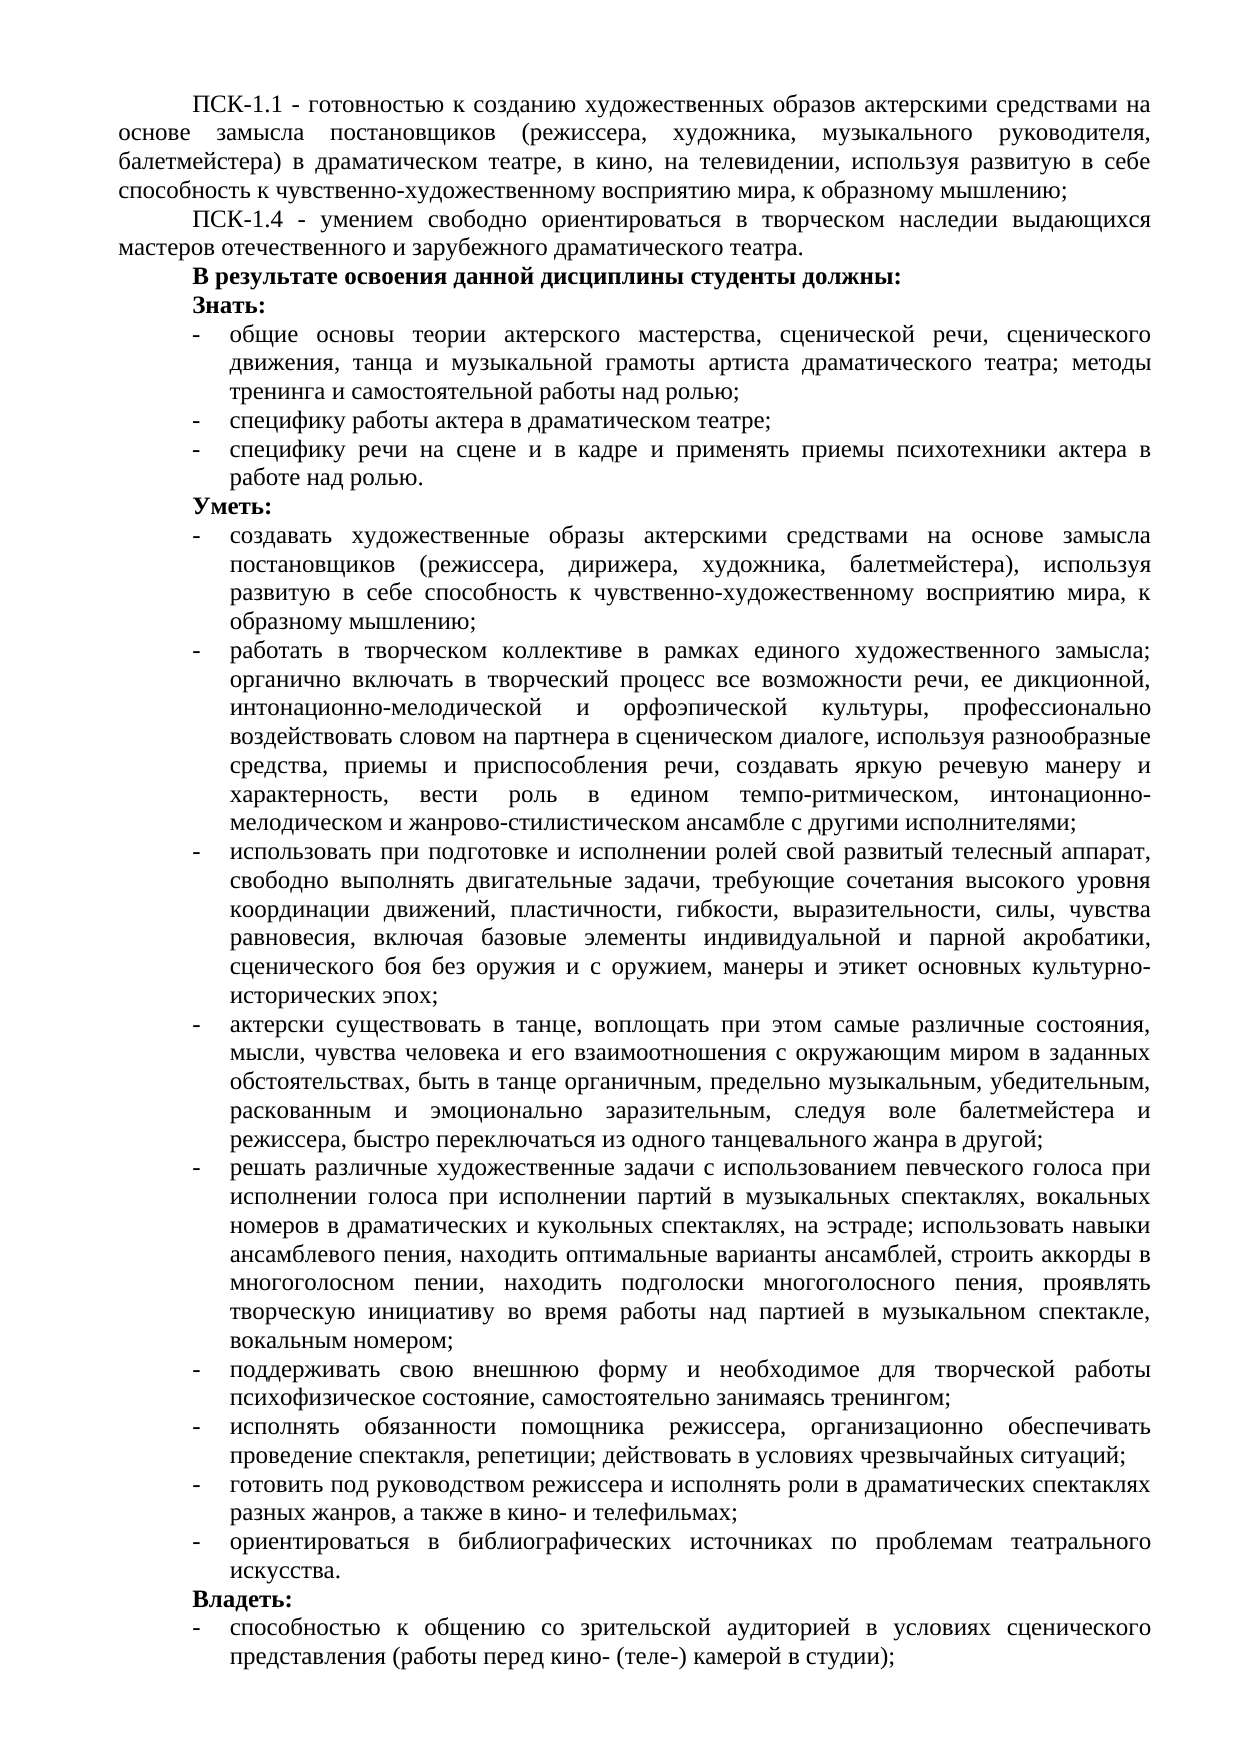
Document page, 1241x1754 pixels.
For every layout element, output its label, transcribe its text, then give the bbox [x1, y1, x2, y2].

list решать различные художественные задачи с использованием певческого голоса при исполнении голоса при исполнении партий в музыкальных спектаклях, вокальных номеров в драматических и кукольных спектаклях, на эстраде; использовать навыки ансамблевого пения, находить оптимальные варианты ансамблей, строить аккорды в многоголосном пении, находить подголоски многоголосного пения, проявлять творческую инициативу во время работы над партией в музыкальном спектакле, вокальным номером; [192, 1152, 1152, 1354]
text Уметь: [118, 491, 1152, 520]
list создавать художественные образы актерскими средствами на основе замысла постановщиков (режиссера, дирижера, художника, балетмейстера), используя развитую в себе способность к чувственно-художественному восприятию мира, к образному мышлению; [192, 520, 1152, 635]
text Знать: [118, 290, 1152, 319]
list актерски существовать в танце, воплощать при этом самые различные состояния, мысли, чувства человека и его взаимоотношения с окружающим миром в заданных обстоятельствах, быть в танце органичным, предельно музыкальным, убедительным, раскованным и эмоционально заразительным, следуя воле балетмейстера и режиссера, быстро переключаться из одного танцевального жанра в другой; [192, 1009, 1152, 1152]
list поддерживать свою внешнюю форму и необходимое для творческой работы психофизическое состояние, самостоятельно занимаясь тренингом; [192, 1354, 1152, 1411]
list общие основы теории актерского мастерства, сценической речи, сценического движения, танца и музыкальной грамоты артиста драматического театра; методы тренинга и самостоятельной работы над ролью; [192, 319, 1152, 405]
list использовать при подготовке и исполнении ролей свой развитый телесный аппарат, свободно выполнять двигательные задачи, требующие сочетания высокого уровня координации движений, пластичности, гибкости, выразительности, силы, чувства равновесия, включая базовые элементы индивидуальной и парной акробатики, сценического боя без оружия и с оружием, манеры и этикет основных культурно-исторических эпох; [192, 836, 1152, 1009]
list специфику речи на сцене и в кадре и применять приемы психотехники актера в работе над ролью. [192, 434, 1152, 491]
text Владеть: [118, 1584, 1152, 1612]
list специфику работы актера в драматическом театре; [192, 405, 1152, 434]
list ориентироваться в библиографических источниках по проблемам театрального искусства. [192, 1526, 1152, 1584]
list работать в творческом коллективе в рамках единого художественного замысла; органично включать в творческий процесс все возможности речи, ее дикционной, интонационно-мелодической и орфоэпической культуры, профессионально воздействовать словом на партнера в сценическом диалоге, используя разнообразные средства, приемы и приспособления речи, создавать яркую речевую манеру и характерность, вести роль в едином темпо-ритмическом, интонационно-мелодическом и жанрово-стилистическом ансамбле с другими исполнителями; [192, 635, 1152, 836]
text ПСК-1.4 - умением свободно ориентироваться в творческом наследии выдающихся мастеров отечественного и зарубежного драматического театра. [118, 204, 1152, 261]
list исполнять обязанности помощника режиссера, организационно обеспечивать проведение спектакля, репетиции; действовать в условиях чрезвычайных ситуаций; [192, 1411, 1152, 1469]
list готовить под руководством режиссера и исполнять роли в драматических спектаклях разных жанров, а также в кино- и телефильмах; [192, 1469, 1152, 1526]
text В результате освоения данной дисциплины студенты должны: [118, 261, 1152, 290]
list способностью к общению со зрительской аудиторией в условиях сценического представления (работы перед кино- (теле-) камерой в студии); [192, 1612, 1152, 1670]
text ПСК-1.1 - готовностью к созданию художественных образов актерскими средствами на основе замысла постановщиков (режиссера, художника, музыкального руководителя, балетмейстера) в драматическом театре, в кино, на телевидении, используя развитую в себе способность к чувственно-художественному восприятию мира, к образному мышлению; [118, 89, 1152, 204]
